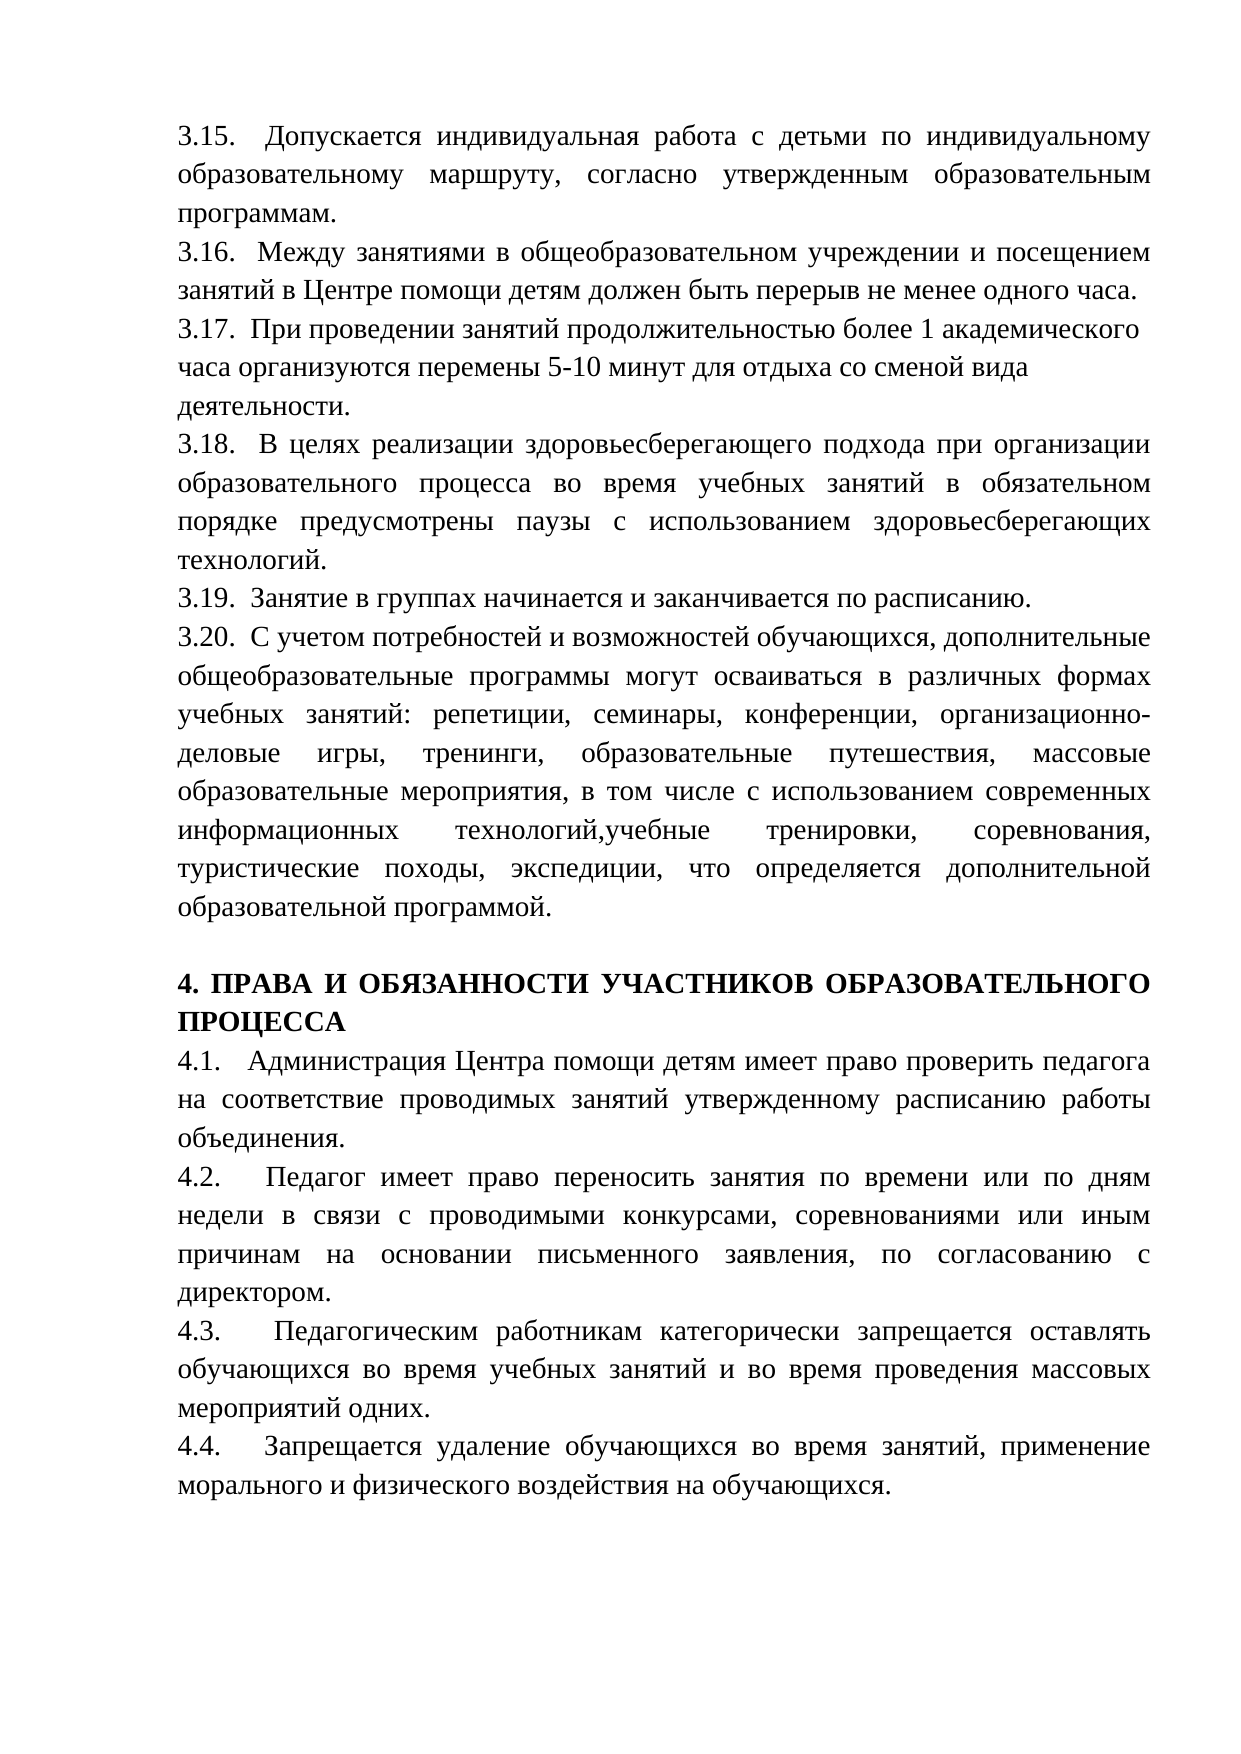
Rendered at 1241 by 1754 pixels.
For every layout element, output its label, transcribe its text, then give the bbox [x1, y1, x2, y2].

text 3.20. С учетом потребностей и возможностей обучающихся, дополнительные общеобразовательные программы могут осваиваться в различных формах учебных занятий: репетиции, семинары, конференции, организационно-деловые игры, тренинги, образовательные путешествия, массовые образовательные мероприятия, в том числе с использованием современных информационных технологий,учебные тренировки, соревнования, туристические походы, экспедиции, что определяется дополнительной образовательной программой. [177, 619, 1152, 922]
text 3.19. Занятие в группах начинается и заканчивается по расписанию. [177, 581, 1152, 614]
text 4. ПРАВА И ОБЯЗАННОСТИ УЧАСТНИКОВ ОБРАЗОВАТЕЛЬНОГО ПРОЦЕССА [177, 966, 1152, 1038]
text 4.3. Педагогическим работникам категорически запрещается оставлять обучающихся во время учебных занятий и во время проведения массовых мероприятий одних. [177, 1313, 1152, 1423]
text 3.16. Между занятиями в общеобразовательном учреждении и посещением занятий в Центре помощи детям должен быть перерыв не менее одного часа. [177, 234, 1152, 306]
text 4.4. Запрещается удаление обучающихся во время занятий, применение морального и физического воздействия на обучающихся. [177, 1428, 1152, 1501]
text 3.17. При проведении занятий продолжительностью более 1 академического часа организуются перемены 5-10 минут для отдыха со сменой вида деятельности. [177, 311, 1152, 421]
text 3.18. В целях реализации здоровьесберегающего подхода при организации образовательного процесса во время учебных занятий в обязательном порядке предусмотрены паузы с использованием здоровьесберегающих технологий. [177, 426, 1152, 576]
text 4.2. Педагог имеет право переносить занятия по времени или по дням недели в связи с проводимыми конкурсами, соревнованиями или иным причинам на основании письменного заявления, по согласованию с директором. [177, 1159, 1152, 1308]
text 3.15. Допускается индивидуальная работа с детьми по индивидуальному образовательному маршруту, согласно утвержденным образовательным программам. [177, 118, 1152, 229]
text 4.1. Администрация Центра помощи детям имеет право проверить педагога на соответствие проводимых занятий утвержденному расписанию работы объединения. [177, 1043, 1152, 1154]
